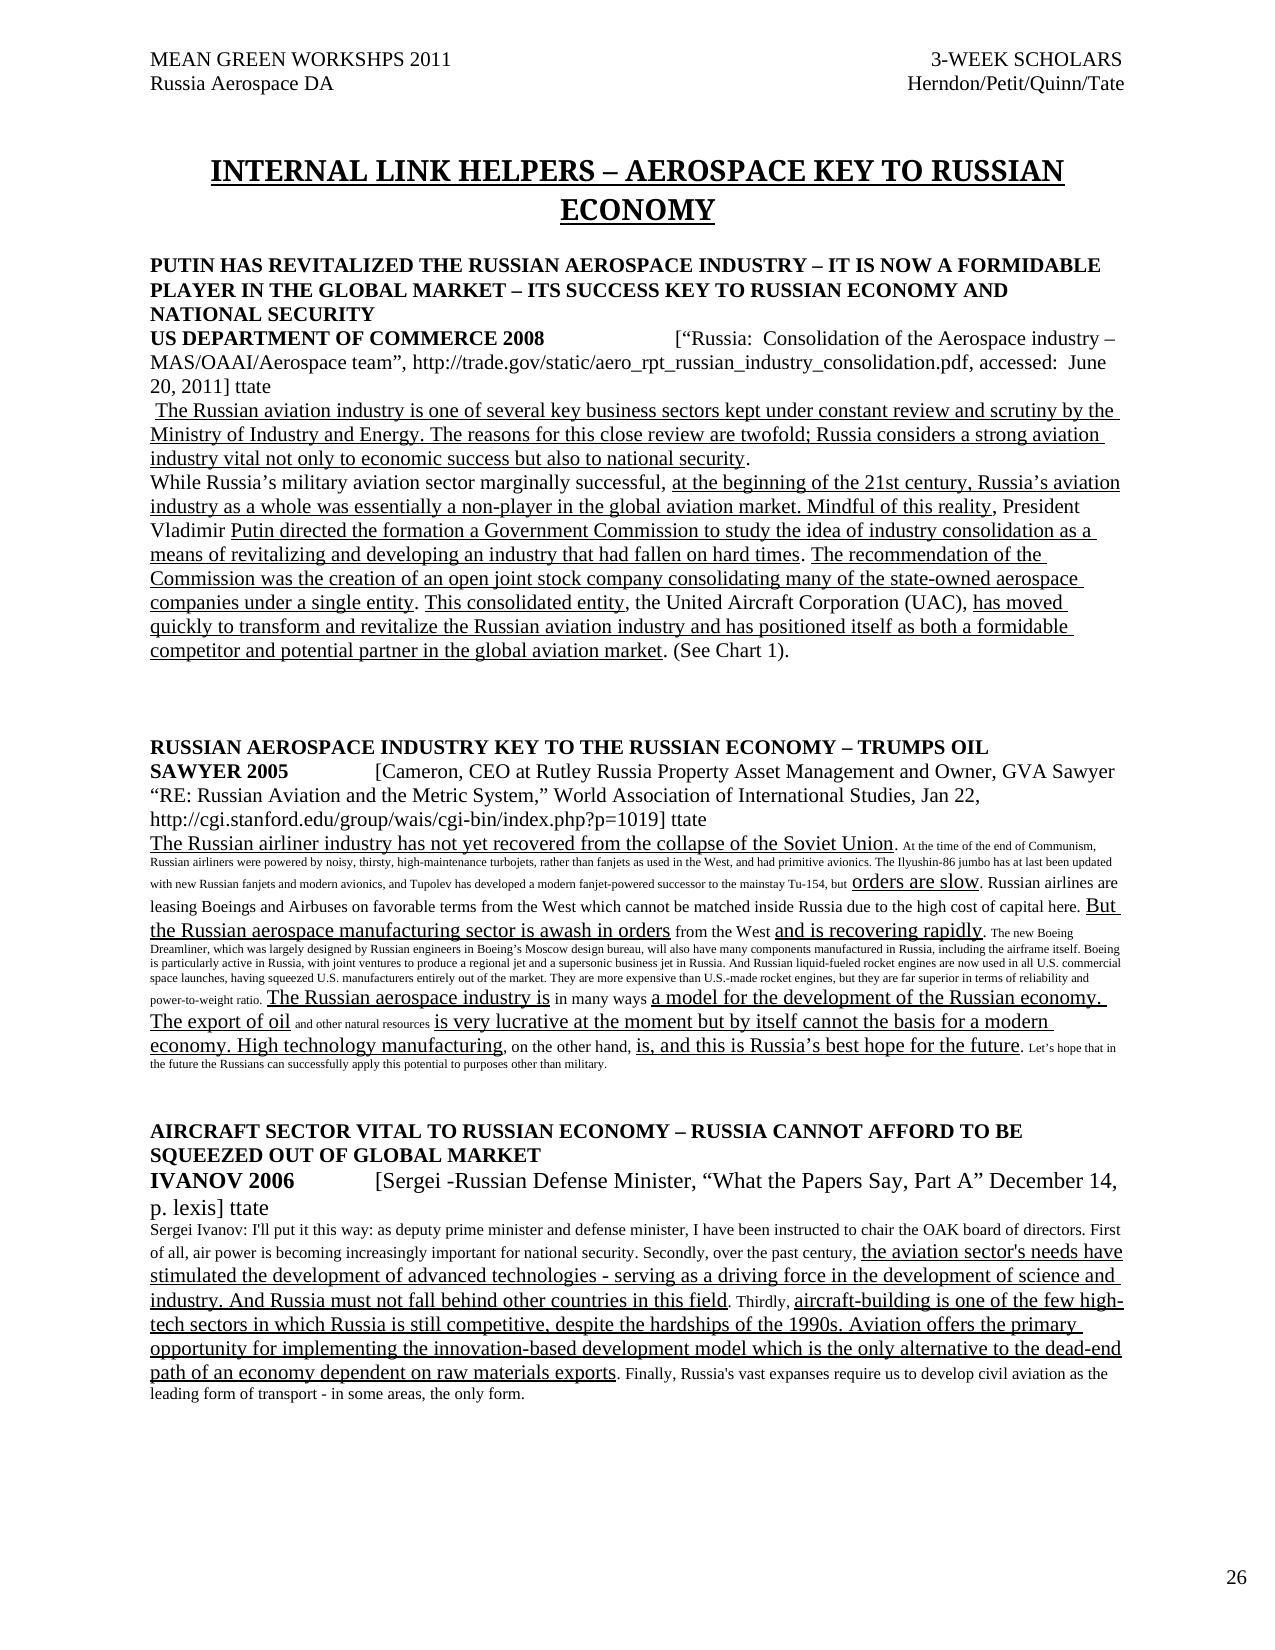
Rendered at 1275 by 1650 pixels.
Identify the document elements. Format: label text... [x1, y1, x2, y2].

text While Russia’s military aviation sector marginally successful, at the beginning of the 21st century, Russia’s aviation industry as a whole was essentially a non-player in the global aviation market. Mindful of this reality, President Vladimir Putin directed the formation a Government Commission to study the idea of industry consolidation as a means of revitalizing and developing an industry that had fallen on hard times. The recommendation of the Commission was the creation of an open joint stock company consolidating many of the state-owned aerospace companies under a single entity. This consolidated entity, the United Aircraft Corporation (UAC), has moved quickly to transform and revitalize the Russian aviation industry and has positioned itself as both a formidable competitor and potential partner in the global aviation market. (See Chart 1). [150, 470, 1125, 662]
text IVANOV 2006 [Sergei -Russian Defense Minister, “What the Papers Say, Part A” December 14, p. lexis] ttate [150, 1167, 1125, 1220]
text US DEPARTMENT OF COMMERCE 2008 [“Russia: Consolidation of the Aerospace industry – MAS/OAAI/Aerospace team”, http://trade.gov/static/aero_rpt_russian_industry_consolidation.pdf, accessed: June 20, 2011] ttate [150, 326, 1125, 398]
text AIRCRAFT SECTOR VITAL TO RUSSIAN ECONOMY – RUSSIA CANNOT AFFORD TO BE SQUEEZED OUT OF GLOBAL MARKET [150, 1119, 1125, 1167]
text The Russian airliner industry has not yet recovered from the collapse of the Soviet Union. At the time of the end of Communism, Russian airliners were powered by noisy, thirsty, high-maintenance turbojets, rather than fanjets as used in the West, and had primitive avionics. The Ilyushin-86 jumbo has at last been updated with new Russian fanjets and modern avionics, and Tupolev has developed a modern fanjet-powered successor to the mainstay Tu-154, but orders are slow. Russian airlines are leasing Boeings and Airbuses on favorable terms from the West which cannot be matched inside Russia due to the high cost of capital here. But the Russian aerospace manufacturing sector is awash in orders from the West and is recovering rapidly. The new Boeing Dreamliner, which was largely designed by Russian engineers in Boeing’s Moscow design bureau, will also have many components manufactured in Russia, including the airframe itself. Boeing is particularly active in Russia, with joint ventures to produce a regional jet and a supersonic business jet in Russia. And Russian liquid-fueled rocket engines are now used in all U.S. commercial space launches, having squeezed U.S. manufacturers entirely out of the market. They are more expensive than U.S.-made rocket engines, but they are far superior in terms of reliability and power-to-weight ratio. The Russian aerospace industry is in many ways a model for the development of the Russian economy. The export of oil and other natural resources is very lucrative at the moment but by itself cannot the basis for a modern economy. High technology manufacturing, on the other hand, is, and this is Russia’s best hope for the future. Let’s hope that in the future the Russians can successfully apply this potential to purposes other than military. [150, 831, 1125, 1071]
subtitle internal link helpers – aerospace key to russian economy [150, 150, 1125, 229]
text RUSSIAN AEROSPACE INDUSTRY KEY TO THE RUSSIAN ECONOMY – TRUMPS OIL [150, 735, 1125, 759]
text The Russian aviation industry is one of several key business sectors kept under constant review and scrutiny by the Ministry of Industry and Energy. The reasons for this close review are twofold; Russia considers a strong aviation industry vital not only to economic success but also to national security. [150, 398, 1125, 470]
text SAWYER 2005 [Cameron, CEO at Rutley Russia Property Asset Management and Owner, GVA Sawyer “RE: Russian Aviation and the Metric System,” World Association of International Studies, Jan 22, http://cgi.stanford.edu/group/wais/cgi-bin/index.php?p=1019] ttate [150, 759, 1125, 831]
text Sergei Ivanov: I'll put it this way: as deputy prime minister and defense minister, I have been instructed to chair the OAK board of directors. First of all, air power is becoming increasingly important for national security. Secondly, over the past century, the aviation sector's needs have stimulated the development of advanced technologies - serving as a driving force in the development of science and industry. And Russia must not fall behind other countries in this field. Thirdly, aircraft-building is one of the few high-tech sectors in which Russia is still competitive, despite the hardships of the 1990s. Aviation offers the primary opportunity for implementing the innovation-based development model which is the only alternative to the dead-end path of an economy dependent on raw materials exports. Finally, Russia's vast expanses require us to develop civil aviation as the leading form of transport - in some areas, the only form. [150, 1220, 1125, 1403]
text PUTIN HAS REVITALIZED THE RUSSIAN AEROSPACE INDUSTRY – IT IS NOW A FORMIDABLE PLAYER IN THE GLOBAL MARKET – ITS SUCCESS KEY TO RUSSIAN ECONOMY AND NATIONAL SECURITY [150, 253, 1125, 326]
